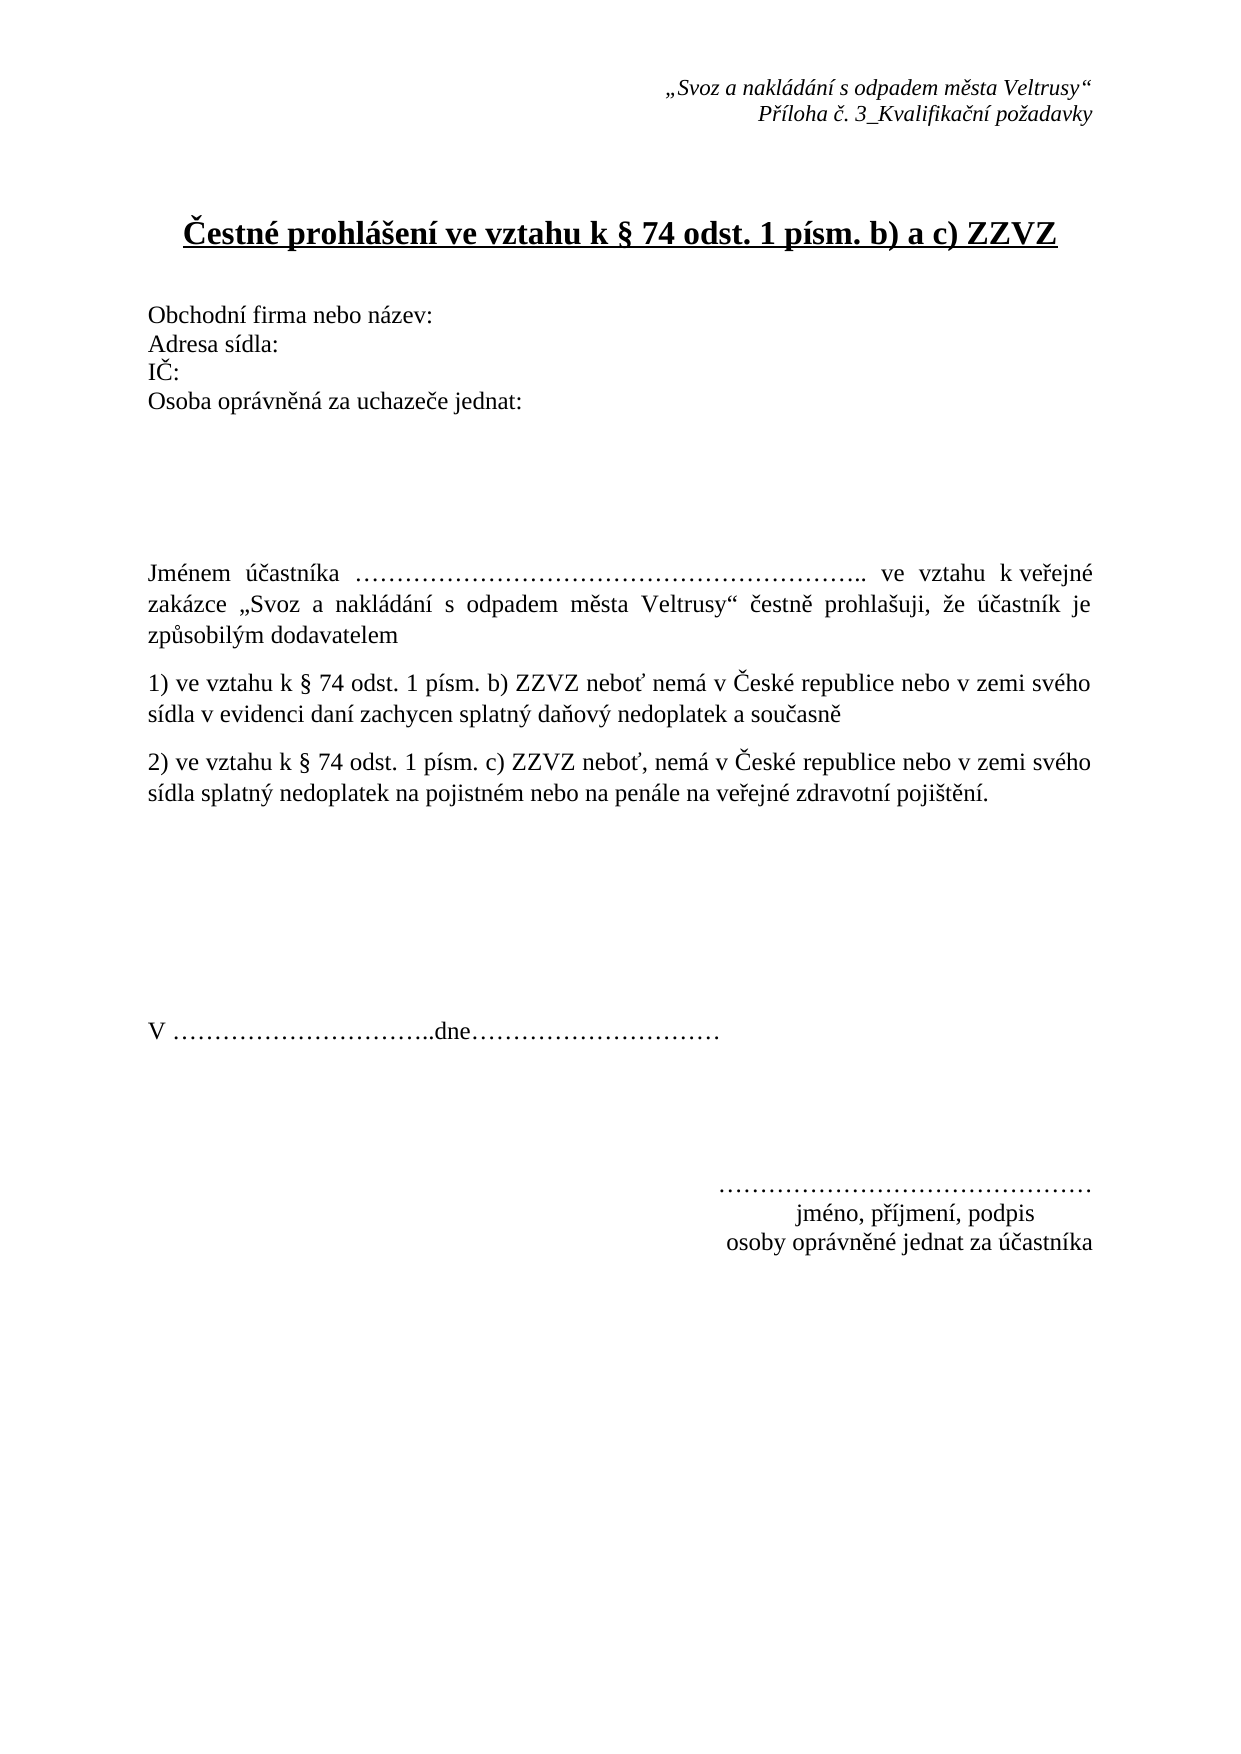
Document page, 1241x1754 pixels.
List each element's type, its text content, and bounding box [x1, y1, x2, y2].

text Osoba oprávněná za uchazeče jednat: [148, 386, 1092, 415]
text IČ: [148, 357, 1092, 386]
text Jménem účastníka …………………………………………………….. ve vztahu k veřejné zakázce „Svoz a nakládání s odpadem města Veltrusy“ čestně prohlašuji, že účastník je způsobilým dodavatelem [148, 558, 1092, 649]
text jméno, příjmení, podpis [664, 1198, 1092, 1227]
text 1) ve vztahu k § 74 odst. 1 písm. b) ZZVZ neboť nemá v České republice nebo v zemi svého sídla v evidenci daní zachycen splatný daňový nedoplatek a současně [148, 668, 1092, 728]
text Adresa sídla: [148, 329, 1092, 357]
text 2) ve vztahu k § 74 odst. 1 písm. c) ZZVZ neboť, nemá v České republice nebo v zemi svého sídla splatný nedoplatek na pojistném nebo na penále na veřejné zdravotní pojištění. [148, 747, 1092, 806]
text osoby oprávněné jednat za účastníka [148, 1227, 1092, 1255]
text ……………………………………… [148, 1169, 1092, 1198]
text Čestné prohlášení ve vztahu k § 74 odst. 1 písm. b) a c) ZZVZ [148, 213, 1092, 252]
text V …………………………..dne………………………… [148, 1016, 1092, 1045]
text Obchodní firma nebo název: [148, 300, 1092, 329]
